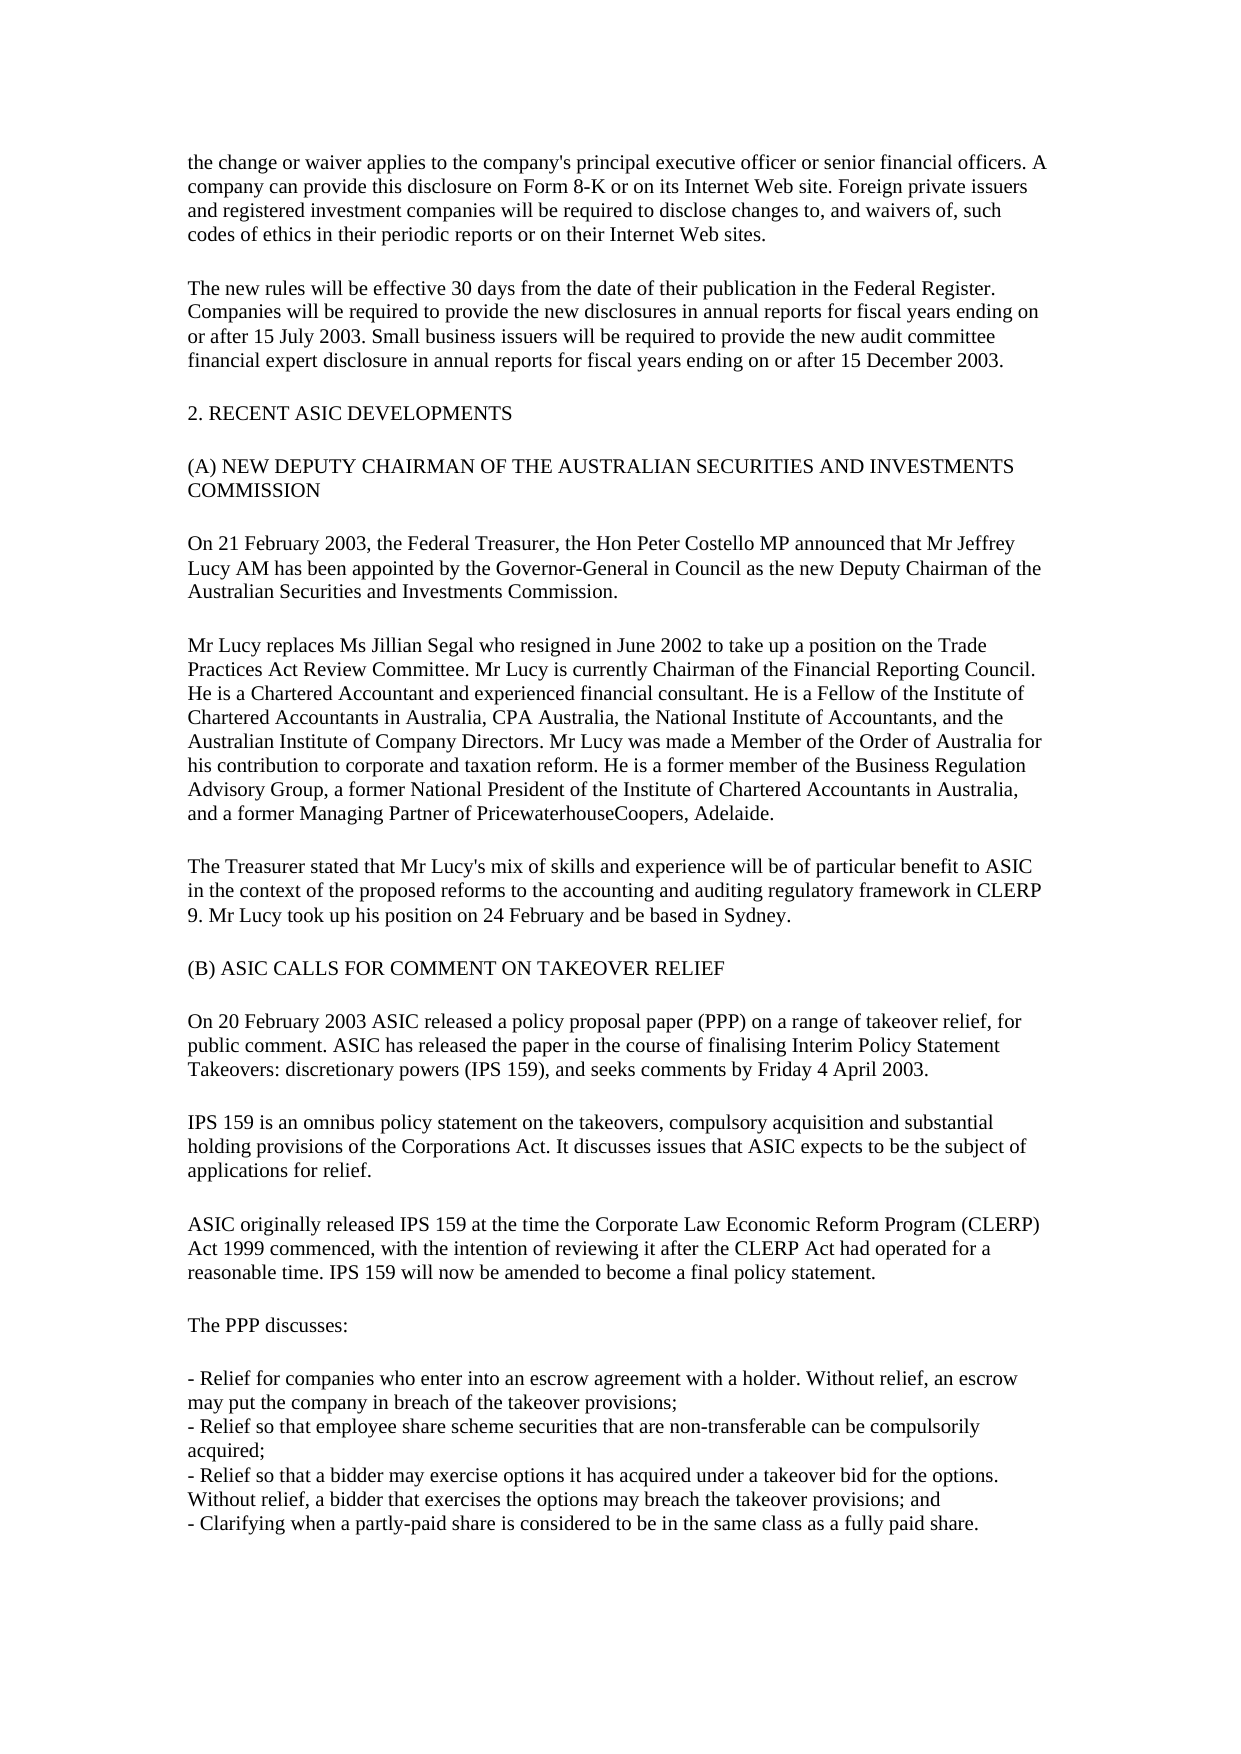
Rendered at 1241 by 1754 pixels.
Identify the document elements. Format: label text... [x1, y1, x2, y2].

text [187, 150, 1053, 246]
text (A) NEW DEPUTY CHAIRMAN OF THE AUSTRALIAN SECURITIES AND INVESTMENTS COMMISSION [187, 454, 1053, 502]
text - Relief for companies who enter into an escrow agreement with a holder. Without relief, an escrow may put the company in breach of the takeover provisions; - Relief so that employee share scheme securities that are non-transferable can be compulsorily acquired; - Relief so that a bidder may exercise options it has acquired under a takeover bid for the options. Without relief, a bidder that exercises the options may breach the takeover provisions; and - Clarifying when a partly-paid share is considered to be in the same class as a fully paid share. [187, 1366, 1053, 1535]
text 2. RECENT ASIC DEVELOPMENTS [187, 401, 1053, 425]
text The Treasurer stated that Mr Lucy's mix of skills and experience will be of particular benefit to ASIC in the context of the proposed reforms to the accounting and auditing regulatory framework in CLERP 9. Mr Lucy took up his position on 24 February and be based in Sydney. [187, 854, 1053, 927]
text On 20 February 2003 ASIC released a policy proposal paper (PPP) on a range of takeover relief, for public comment. ASIC has released the paper in the course of finalising Interim Policy Statement Takeovers: discretionary powers (IPS 159), and seeks comments by Friday 4 April 2003. [187, 1009, 1053, 1081]
text The new rules will be effective 30 days from the date of their publication in the Federal Register. Companies will be required to provide the new disclosures in annual reports for fiscal years ending on or after 15 July 2003. Small business issuers will be required to provide the new audit committee financial expert disclosure in annual reports for fiscal years ending on or after 15 December 2003. [187, 275, 1053, 372]
text The PPP discusses: [187, 1313, 1053, 1337]
text ASIC originally released IPS 159 at the time the Corporate Law Economic Reform Program (CLERP) Act 1999 commenced, with the intention of reviewing it after the CLERP Act had operated for a reasonable time. IPS 159 will now be amended to become a final policy statement. [187, 1212, 1053, 1284]
text IPS 159 is an omnibus policy statement on the takeovers, compulsory acquisition and substantial holding provisions of the Corporations Act. It discusses issues that ASIC expects to be the subject of applications for relief. [187, 1110, 1053, 1182]
text (B) ASIC CALLS FOR COMMENT ON TAKEOVER RELIEF [187, 956, 1053, 980]
text On 21 February 2003, the Federal Treasurer, the Hon Peter Costello MP announced that Mr Jeffrey Lucy AM has been appointed by the Governor-General in Council as the new Deputy Chairman of the Australian Securities and Investments Commission. [187, 531, 1053, 603]
text Mr Lucy replaces Ms Jillian Segal who resigned in June 2002 to take up a position on the Trade Practices Act Review Committee. Mr Lucy is currently Chairman of the Financial Reporting Council. He is a Chartered Accountant and experienced financial consultant. He is a Fellow of the Institute of Chartered Accountants in Australia, CPA Australia, the National Institute of Accountants, and the Australian Institute of Company Directors. Mr Lucy was made a Member of the Order of Australia for his contribution to corporate and taxation reform. He is a former member of the Business Regulation Advisory Group, a former National President of the Institute of Chartered Accountants in Australia, and a former Managing Partner of PricewaterhouseCoopers, Adelaide. [187, 633, 1053, 825]
